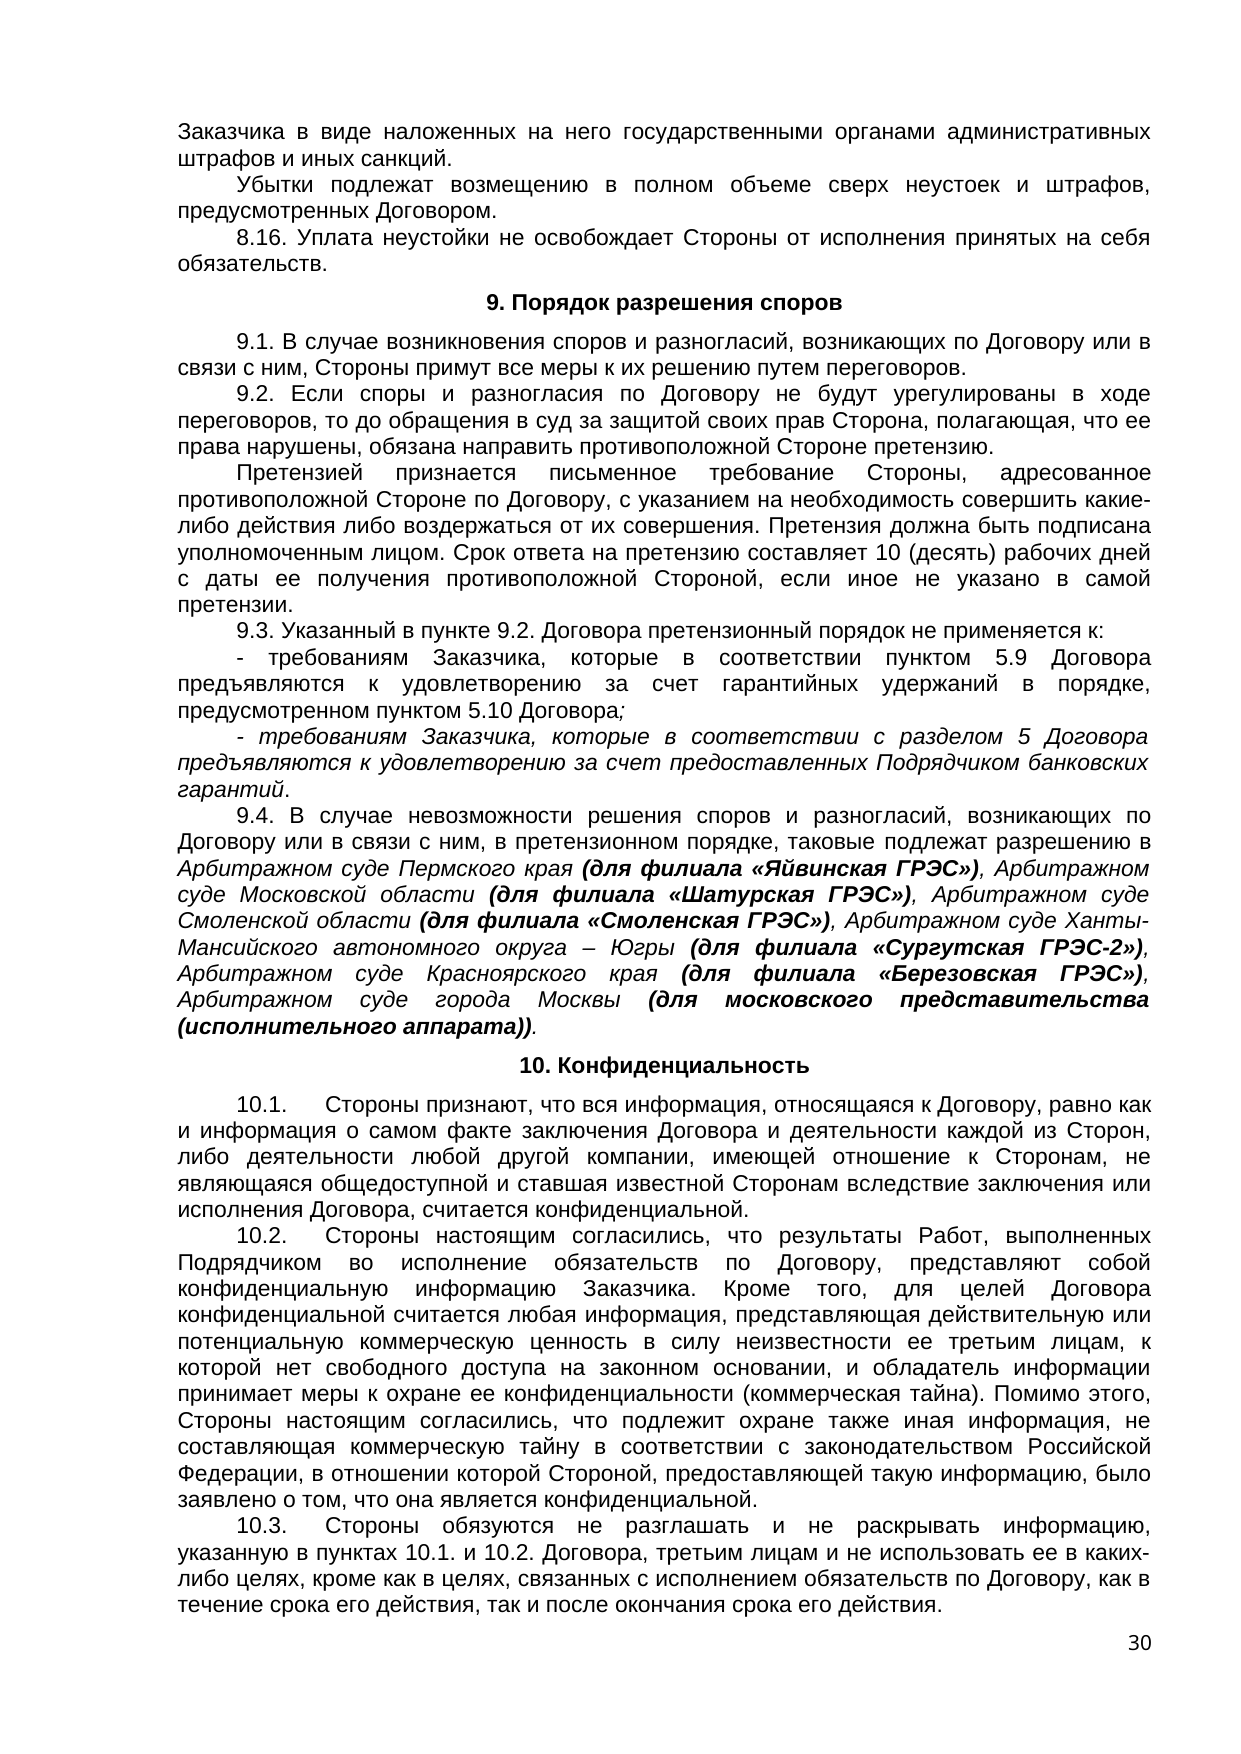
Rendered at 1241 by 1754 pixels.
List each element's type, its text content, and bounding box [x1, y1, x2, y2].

subtitle 10. Конфиденциальность [177, 1052, 1152, 1078]
text 9.3. Указанный в пункте 9.2. Договора претензионный порядок не применяется к: [177, 617, 1152, 644]
text 9.1. В случае возникновения споров и разногласий, возникающих по Договору или в связи с ним, Стороны примут все меры к их решению путем переговоров. [177, 328, 1152, 380]
text - требованиям Заказчика, которые в соответствии пунктом 5.9 Договора предъявляются к удовлетворению за счет гарантийных удержаний в порядке, предусмотренном пунктом 5.10 Договора; [177, 644, 1152, 723]
text Претензией признается письменное требование Стороны, адресованное противоположной Стороне по Договору, с указанием на необходимость совершить какие-либо действия либо воздержаться от их совершения. Претензия должна быть подписана уполномоченным лицом. Срок ответа на претензию составляет 10 (десять) рабочих дней с даты ее получения противоположной Стороной, если иное не указано в самой претензии. [177, 459, 1152, 617]
text Убытки подлежат возмещению в полном объеме сверх неустоек и штрафов, предусмотренных Договором. [177, 171, 1152, 223]
text 9.2. Если споры и разногласия по Договору не будут урегулированы в ходе переговоров, то до обращения в суд за защитой своих прав Сторона, полагающая, что ее права нарушены, обязана направить противоположной Стороне претензию. [177, 380, 1152, 459]
text 9. Порядок разрешения споров [177, 289, 1152, 315]
text 9.4. В случае невозможности решения споров и разногласий, возникающих по Договору или в связи с ним, в претензионном порядке, таковые подлежат разрешению в Арбитражном суде Пермского края (для филиала «Яйвинская ГРЭС»), Арбитражном суде Московской области (для филиала «Шатурская ГРЭС»), Арбитражном суде Смоленской области (для филиала «Смоленская ГРЭС»), Арбитражном суде Ханты-Мансийского автономного округа – Югры (для филиала «Сургутская ГРЭС-2»), Арбитражном суде Красноярского края (для филиала «Березовская ГРЭС»), Арбитражном суде города Москвы (для московского представительства (исполнительного аппарата)). [177, 802, 1152, 1039]
text 10.2. Стороны настоящим согласились, что результаты Работ, выполненных Подрядчиком во исполнение обязательств по Договору, представляют собой конфиденциальную информацию Заказчика. Кроме того, для целей Договора конфиденциальной считается любая информация, представляющая действительную или потенциальную коммерческую ценность в силу неизвестности ее третьим лицам, к которой нет свободного доступа на законном основании, и обладатель информации принимает меры к охране ее конфиденциальности (коммерческая тайна). Помимо этого, Стороны настоящим согласились, что подлежит охране также иная информация, не составляющая коммерческую тайну в соответствии с законодательством Российской Федерации, в отношении которой Стороной, предоставляющей такую информацию, было заявлено о том, что она является конфиденциальной. [177, 1222, 1152, 1512]
text 8.16. Уплата неустойки не освобождает Стороны от исполнения принятых на себя обязательств. [177, 223, 1152, 276]
text - требованиям Заказчика, которые в соответствии с разделом 5 Договора предъявляются к удовлетворению за счет предоставленных Подрядчиком банковских гарантий. [177, 723, 1152, 802]
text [177, 118, 1152, 171]
text 10.3. Стороны обязуются не разглашать и не раскрывать информацию, указанную в пунктах 10.1. и 10.2. Договора, третьим лицам и не использовать ее в каких-либо целях, кроме как в целях, связанных с исполнением обязательств по Договору, как в течение срока его действия, так и после окончания срока его действия. [177, 1512, 1152, 1618]
text 10.1. Стороны признают, что вся информация, относящаяся к Договору, равно как и информация о самом факте заключения Договора и деятельности каждой из Сторон, либо деятельности любой другой компании, имеющей отношение к Сторонам, не являющаяся общедоступной и ставшая известной Сторонам вследствие заключения или исполнения Договора, считается конфиденциальной. [177, 1091, 1152, 1222]
